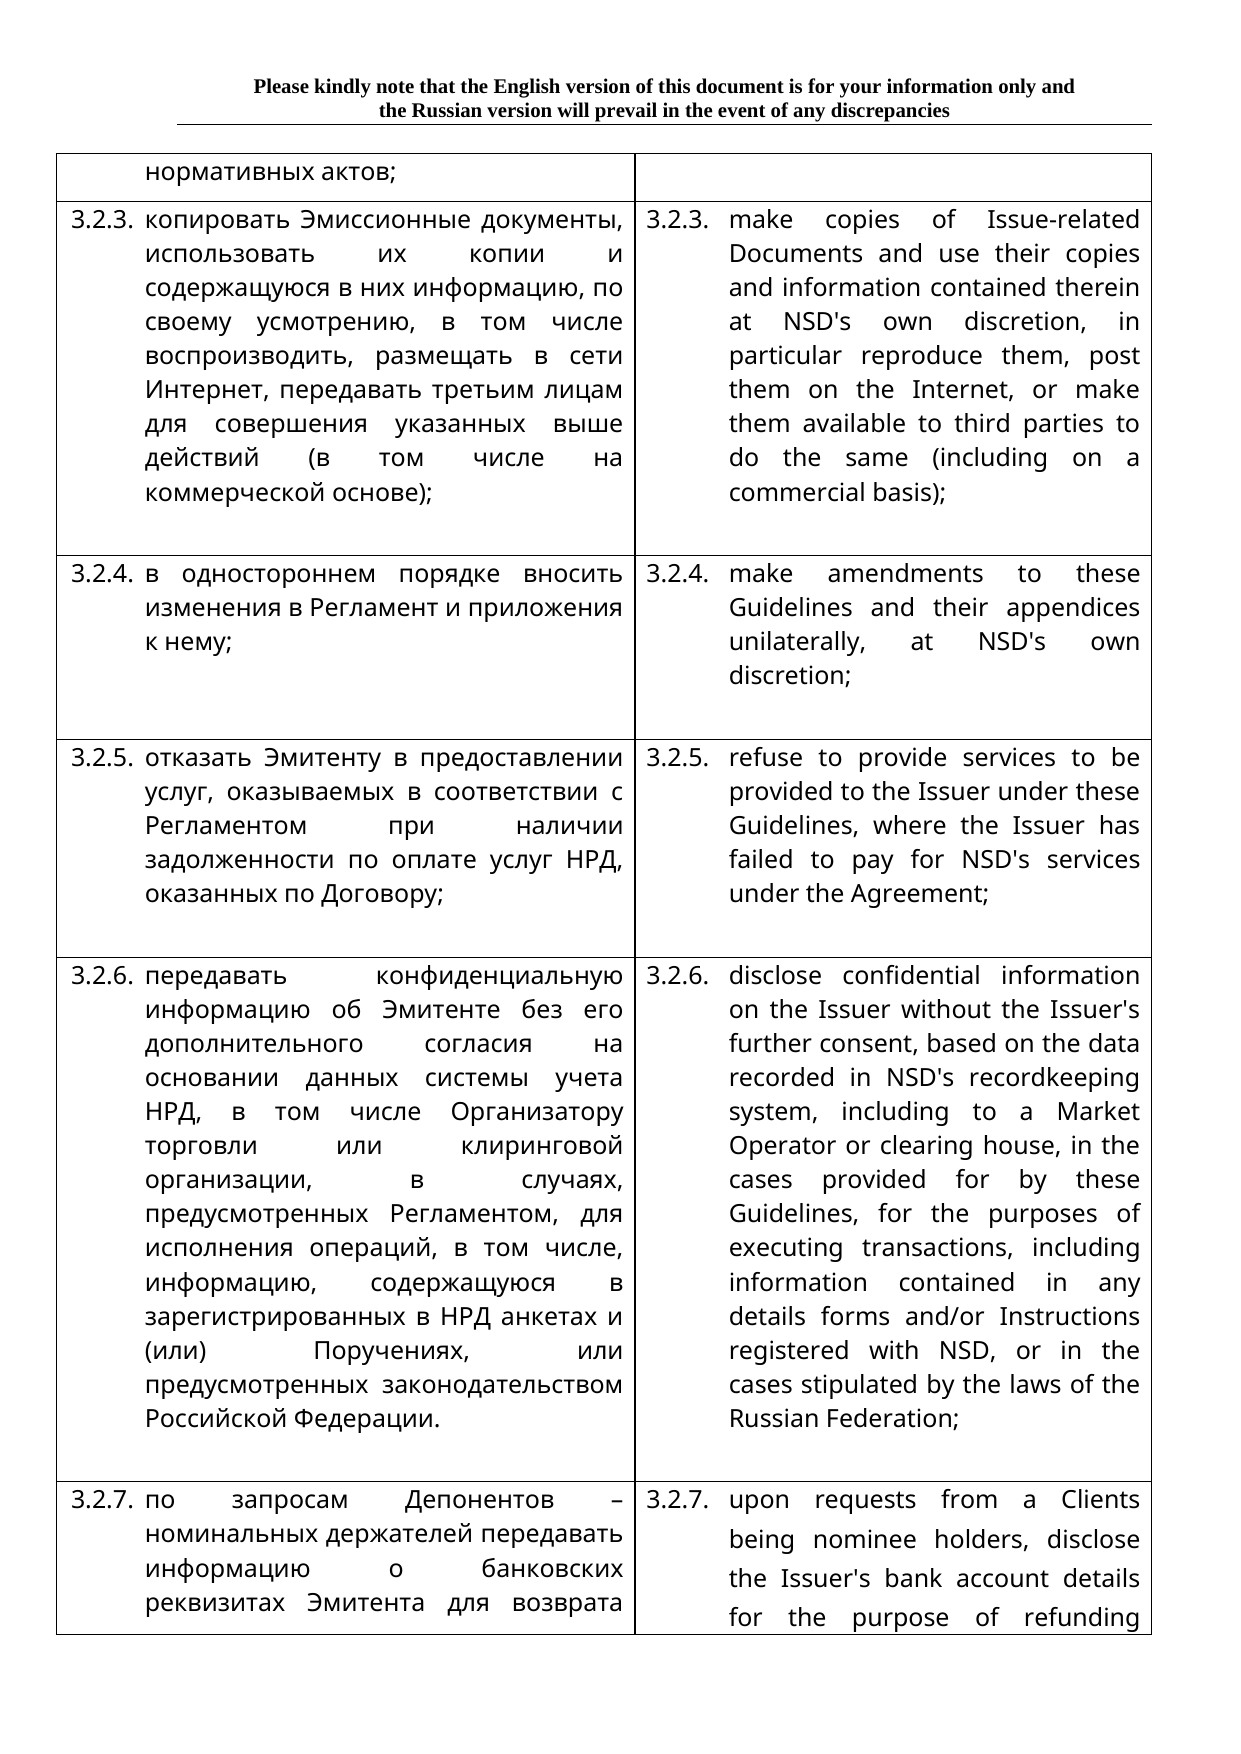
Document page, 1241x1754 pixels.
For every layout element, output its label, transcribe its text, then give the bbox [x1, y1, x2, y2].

table_cell передавать конфиденциальную информацию об Эмитенте без его дополнительного согласия на основании данных системы учета НРД, в том числе Организатору торговли или клиринговой организации, в случаях, предусмотренных Регламентом, для исполнения операций, в том числе, информацию, содержащуюся в зарегистрированных в НРД анкетах и (или) Поручениях, или предусмотренных законодательством Российской Федерации. [57, 958, 634, 1481]
table_cell make amendments to these Guidelines and their appendices unilaterally, at NSD's own discretion; [636, 556, 1151, 739]
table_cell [57, 1482, 634, 1634]
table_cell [636, 154, 1151, 201]
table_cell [57, 154, 634, 201]
table_cell в одностороннем порядке вносить изменения в Регламент и приложения к нему; [57, 556, 634, 739]
table_cell refuse to provide services to be provided to the Issuer under these Guidelines, where the Issuer has failed to pay for NSD's services under the Agreement; [636, 740, 1151, 957]
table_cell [636, 1482, 1151, 1634]
table_cell отказать Эмитенту в предоставлении услуг, оказываемых в соответствии с Регламентом при наличии задолженности по оплате услуг НРД, оказанных по Договору; [57, 740, 634, 957]
table_cell disclose confidential information on the Issuer without the Issuer's further consent, based on the data recorded in NSD's recordkeeping system, including to a Market Operator or clearing house, in the cases provided for by these Guidelines, for the purposes of executing transactions, including information contained in any details forms and/or Instructions registered with NSD, or in the cases stipulated by the laws of the Russian Federation; [636, 958, 1151, 1481]
table_cell копировать Эмиссионные документы, использовать их копии и содержащуюся в них информацию, по своему усмотрению, в том числе воспроизводить, размещать в сети Интернет, передавать третьим лицам для совершения указанных выше действий (в том числе на коммерческой основе); [57, 202, 634, 555]
table_cell make copies of Issue-related Documents and use their copies and information contained therein at NSD's own discretion, in particular reproduce them, post them on the Internet, or make them available to third parties to do the same (including on a commercial basis); [636, 202, 1151, 555]
